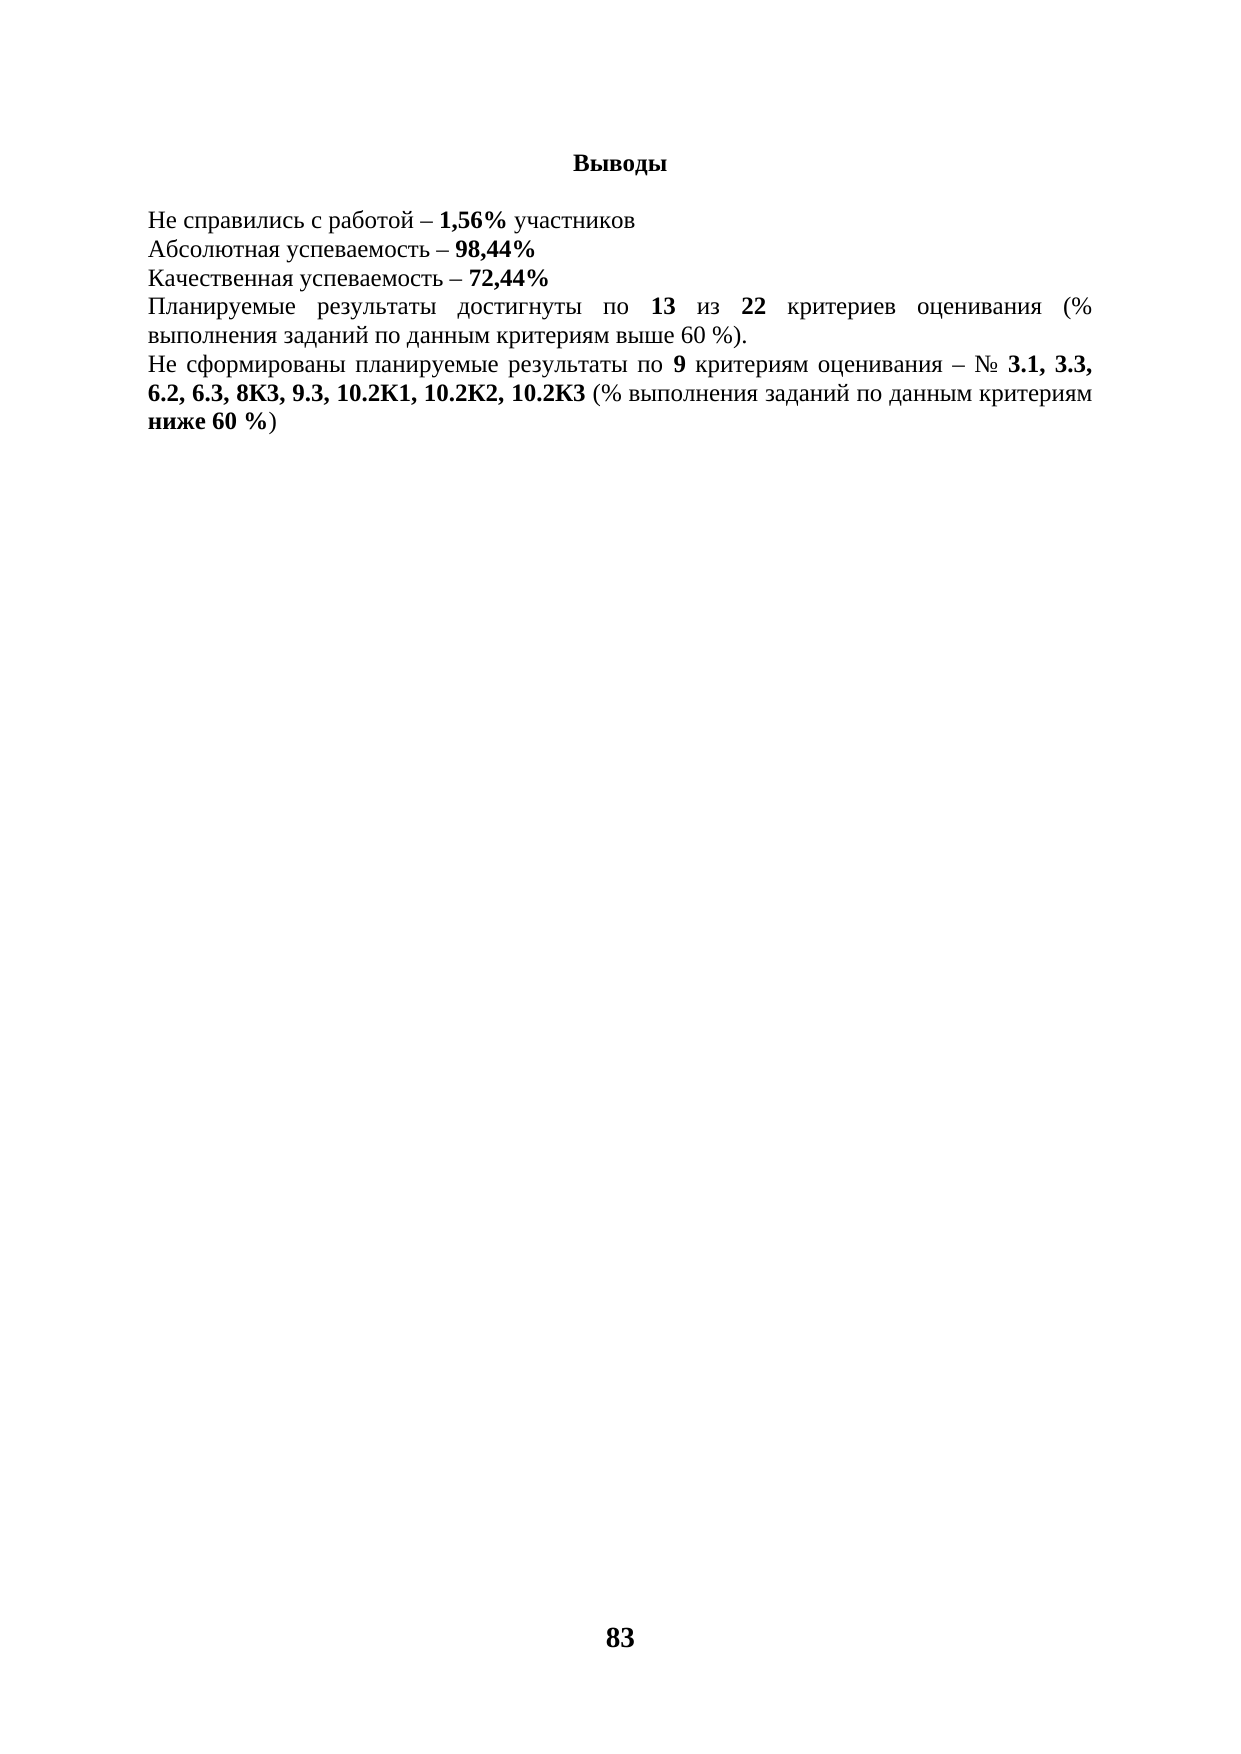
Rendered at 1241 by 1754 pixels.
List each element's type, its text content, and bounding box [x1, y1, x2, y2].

text Планируемые результаты достигнуты по 13 из 22 критериев оценивания (% выполнения заданий по данным критериям выше 60 %). [148, 291, 1092, 349]
text Не сформированы планируемые результаты по 9 критериям оценивания – № 3.1, 3.3, 6.2, 6.3, 8К3, 9.3, 10.2К1, 10.2К2, 10.2К3 (% выполнения заданий по данным критериям ниже 60 %) [148, 349, 1092, 435]
text Абсолютная успеваемость – 98,44% [148, 234, 1092, 263]
text Выводы [148, 148, 1092, 176]
text Не справились с работой – 1,56% участников [148, 205, 1092, 234]
text Качественная успеваемость – 72,44% [148, 263, 1092, 291]
